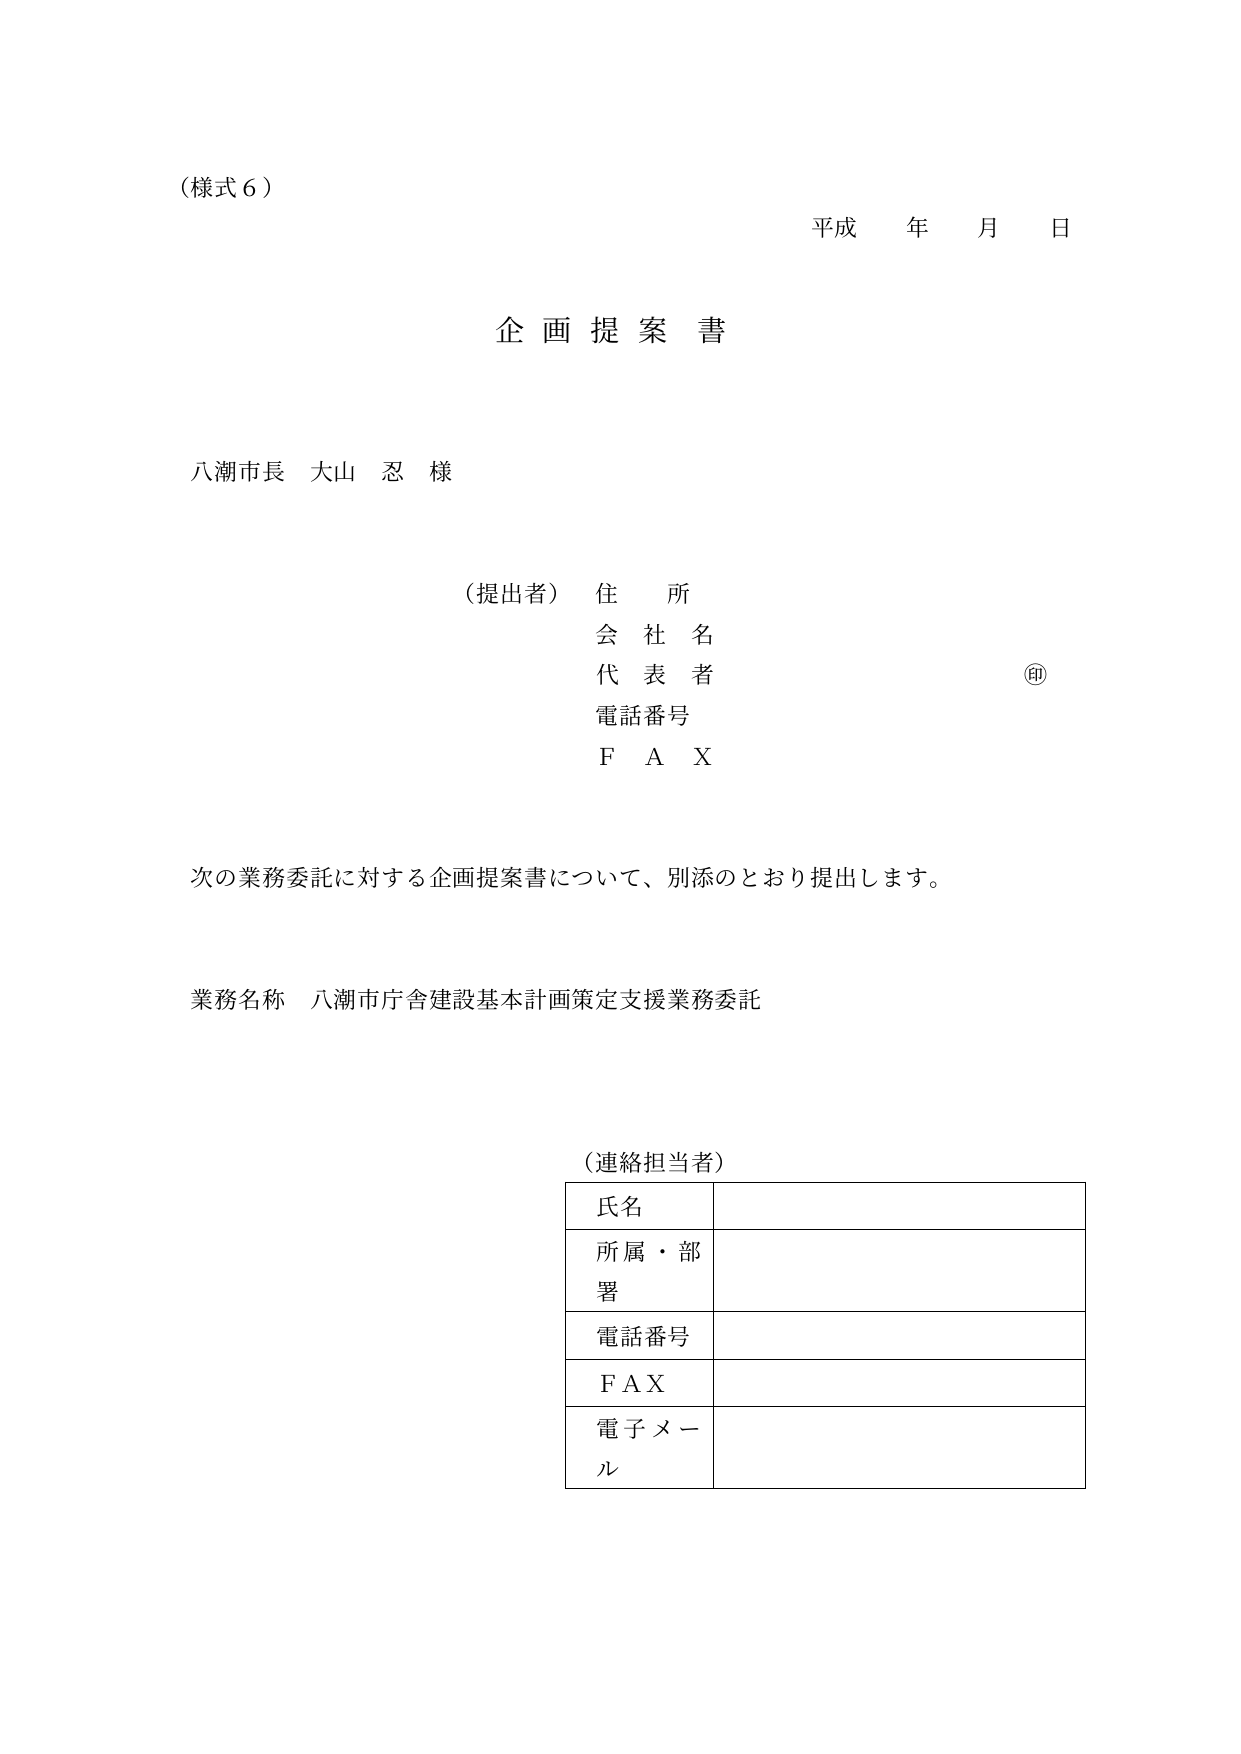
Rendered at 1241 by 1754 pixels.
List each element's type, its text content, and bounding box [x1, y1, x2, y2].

table_cell [714, 1360, 1085, 1406]
text （連絡担当者） [167, 1141, 1073, 1182]
table_cell 所属・部署 [566, 1230, 713, 1311]
text 会 社 名 [167, 613, 1073, 653]
table_cell 電子メール [566, 1407, 713, 1488]
text （様式６） [167, 166, 1073, 207]
table_cell 電話番号 [566, 1312, 713, 1358]
table_cell [714, 1312, 1085, 1358]
table_header 氏名 [566, 1183, 713, 1229]
text Ｆ Ａ Ｘ [167, 735, 1073, 775]
text 次の業務委託に対する企画提案書について、別添のとおり提出します。 [167, 857, 1073, 897]
text 代 表 者 ㊞ [167, 653, 1073, 694]
text （提出者） 住 所 [167, 572, 1073, 613]
table_cell [714, 1230, 1085, 1311]
text 平成 年 月 日 [167, 207, 1073, 247]
text 業務名称 八潮市庁舎建設基本計画策定支援業務委託 [167, 978, 1073, 1019]
table_cell ＦＡＸ [566, 1360, 713, 1406]
table_cell [714, 1407, 1085, 1488]
table_header [714, 1183, 1085, 1229]
text 企画提案書 [167, 288, 1073, 369]
text 八潮市長 大山 忍 様 [167, 450, 1073, 491]
text 電話番号 [167, 694, 1073, 735]
